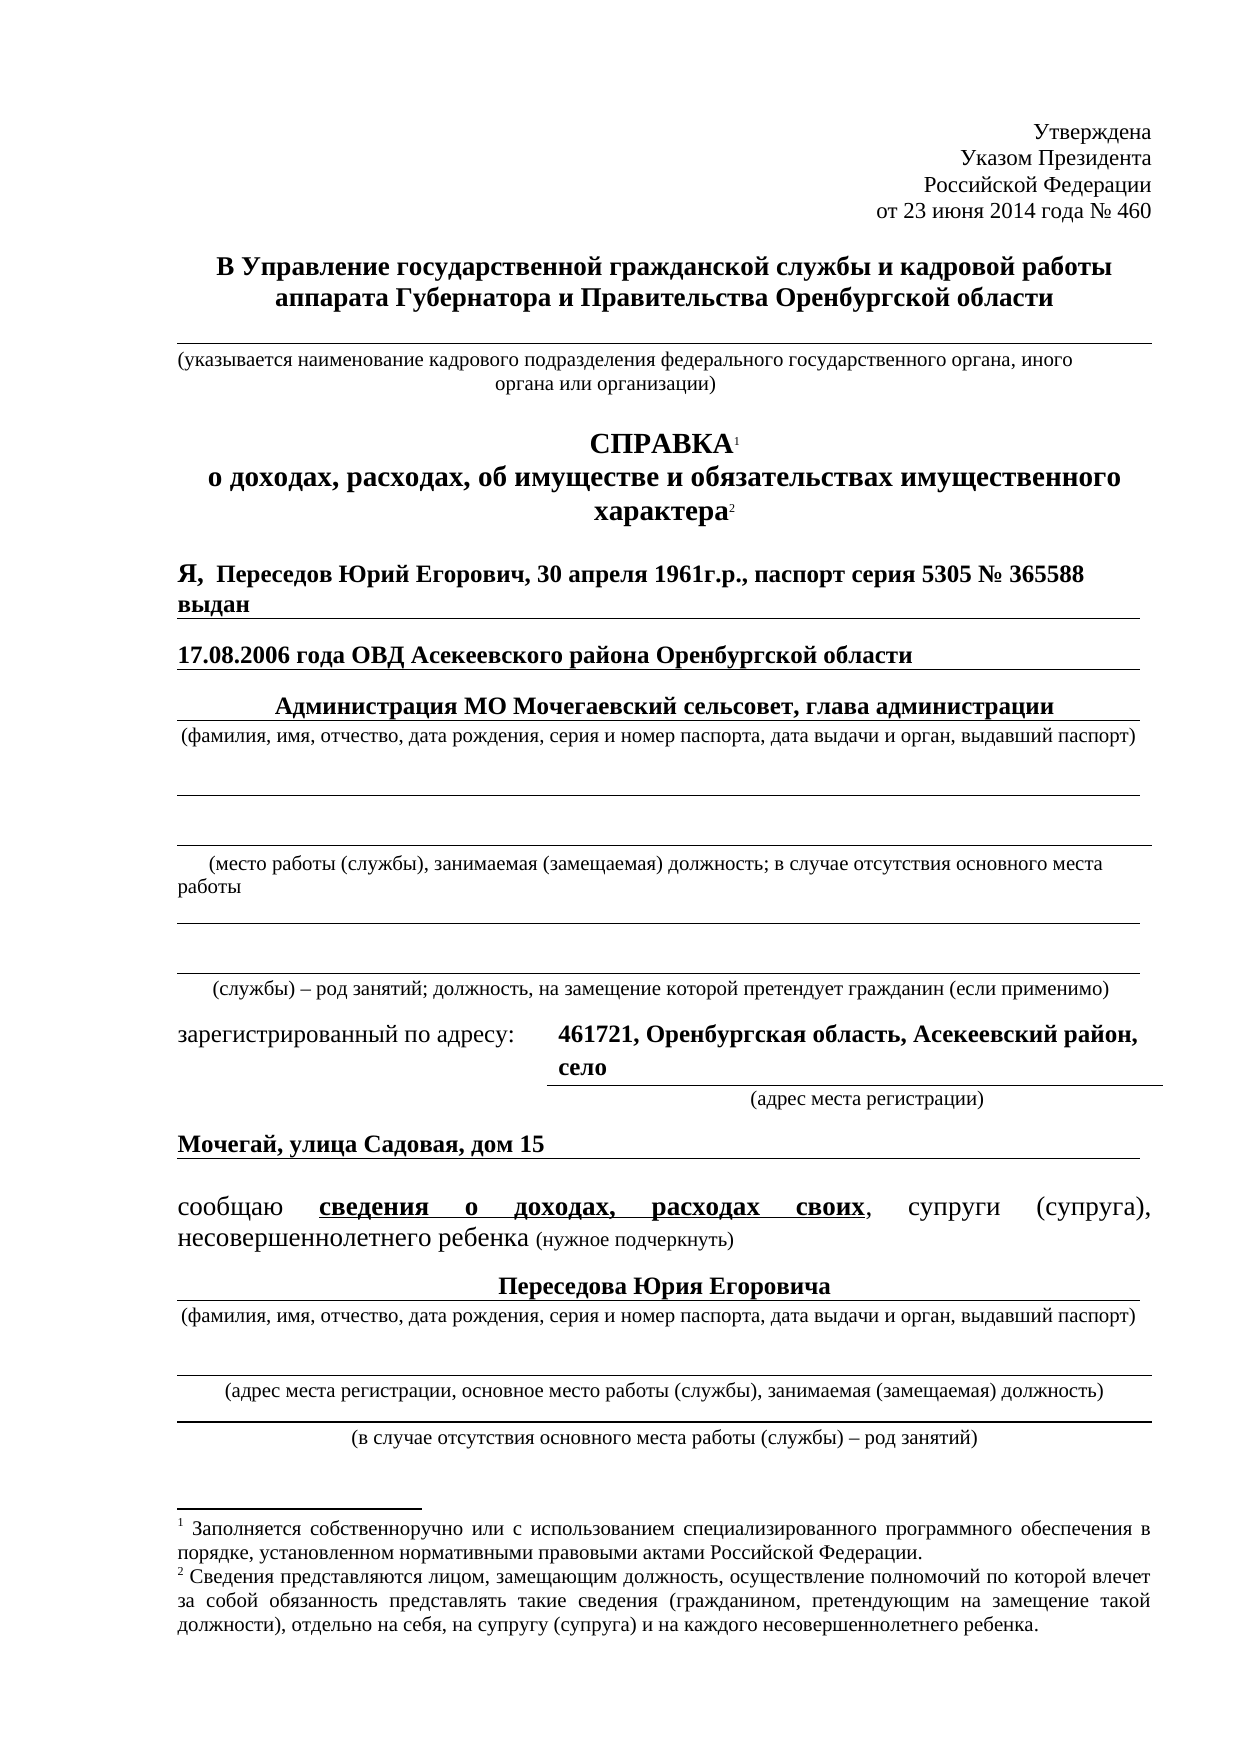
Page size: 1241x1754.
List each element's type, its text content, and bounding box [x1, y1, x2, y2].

text (адрес места регистрации, основное место работы (службы), занимаемая (замещаемая) должность) [177, 1376, 1152, 1402]
text (фамилия, имя, отчество, дата рождения, серия и номер паспорта, дата выдачи и орган, выдавший паспорт) [177, 1301, 1140, 1327]
text Администрация МО Мочегаевский сельсовет, глава администрации [177, 691, 1152, 719]
text 17.08.2006 года ОВД Асекеевского района Оренбургской области [177, 640, 1152, 668]
text (место работы (службы), занимаемая (замещаемая) должность; в случае отсутствия основного места работы [177, 850, 1152, 898]
text Мочегай, улица Садовая, дом 15 [177, 1129, 1152, 1158]
text Утверждена [177, 118, 1152, 144]
text В Управление государственной гражданской службы и кадровой работы аппарата Губернатора и Правительства Оренбургской области [177, 250, 1152, 312]
text (фамилия, имя, отчество, дата рождения, серия и номер паспорта, дата выдачи и орган, выдавший паспорт) [177, 721, 1140, 747]
text Указом Президента [177, 144, 1152, 171]
text сообщаю сведения о доходах, расходах своих, супруги (супруга), несовершеннолетнего ребенка (нужное подчеркнуть) [177, 1190, 1152, 1252]
text Я, Переседов Юрий Егорович, 30 апреля 1961г.р., паспорт серия 5305 № 365588 выдан [177, 557, 1152, 617]
table_header 461721, Оренбургская область, Асекеевский район, село [547, 1019, 1163, 1085]
text (в случае отсутствия основного места работы (службы) – род занятий) [177, 1423, 1152, 1449]
text (адрес места регистрации) [177, 1086, 1152, 1110]
text (указывается наименование кадрового подразделения федерального государственного органа, иного [177, 344, 1152, 371]
text (службы) – род занятий; должность, на замещение которой претендует гражданин (если применимо) [177, 974, 1140, 1000]
table_header зарегистрированный по адресу: [166, 1019, 547, 1085]
text от 23 июня № 460 [177, 197, 1152, 223]
text органа или организации) [177, 371, 1152, 394]
text Переседова Юрия Егоровича [177, 1271, 1152, 1300]
text Российской Федерации [177, 171, 1152, 197]
text СПРАВКА о доходах, расходах, об имуществе и обязательствах имущественного характера [177, 426, 1152, 526]
